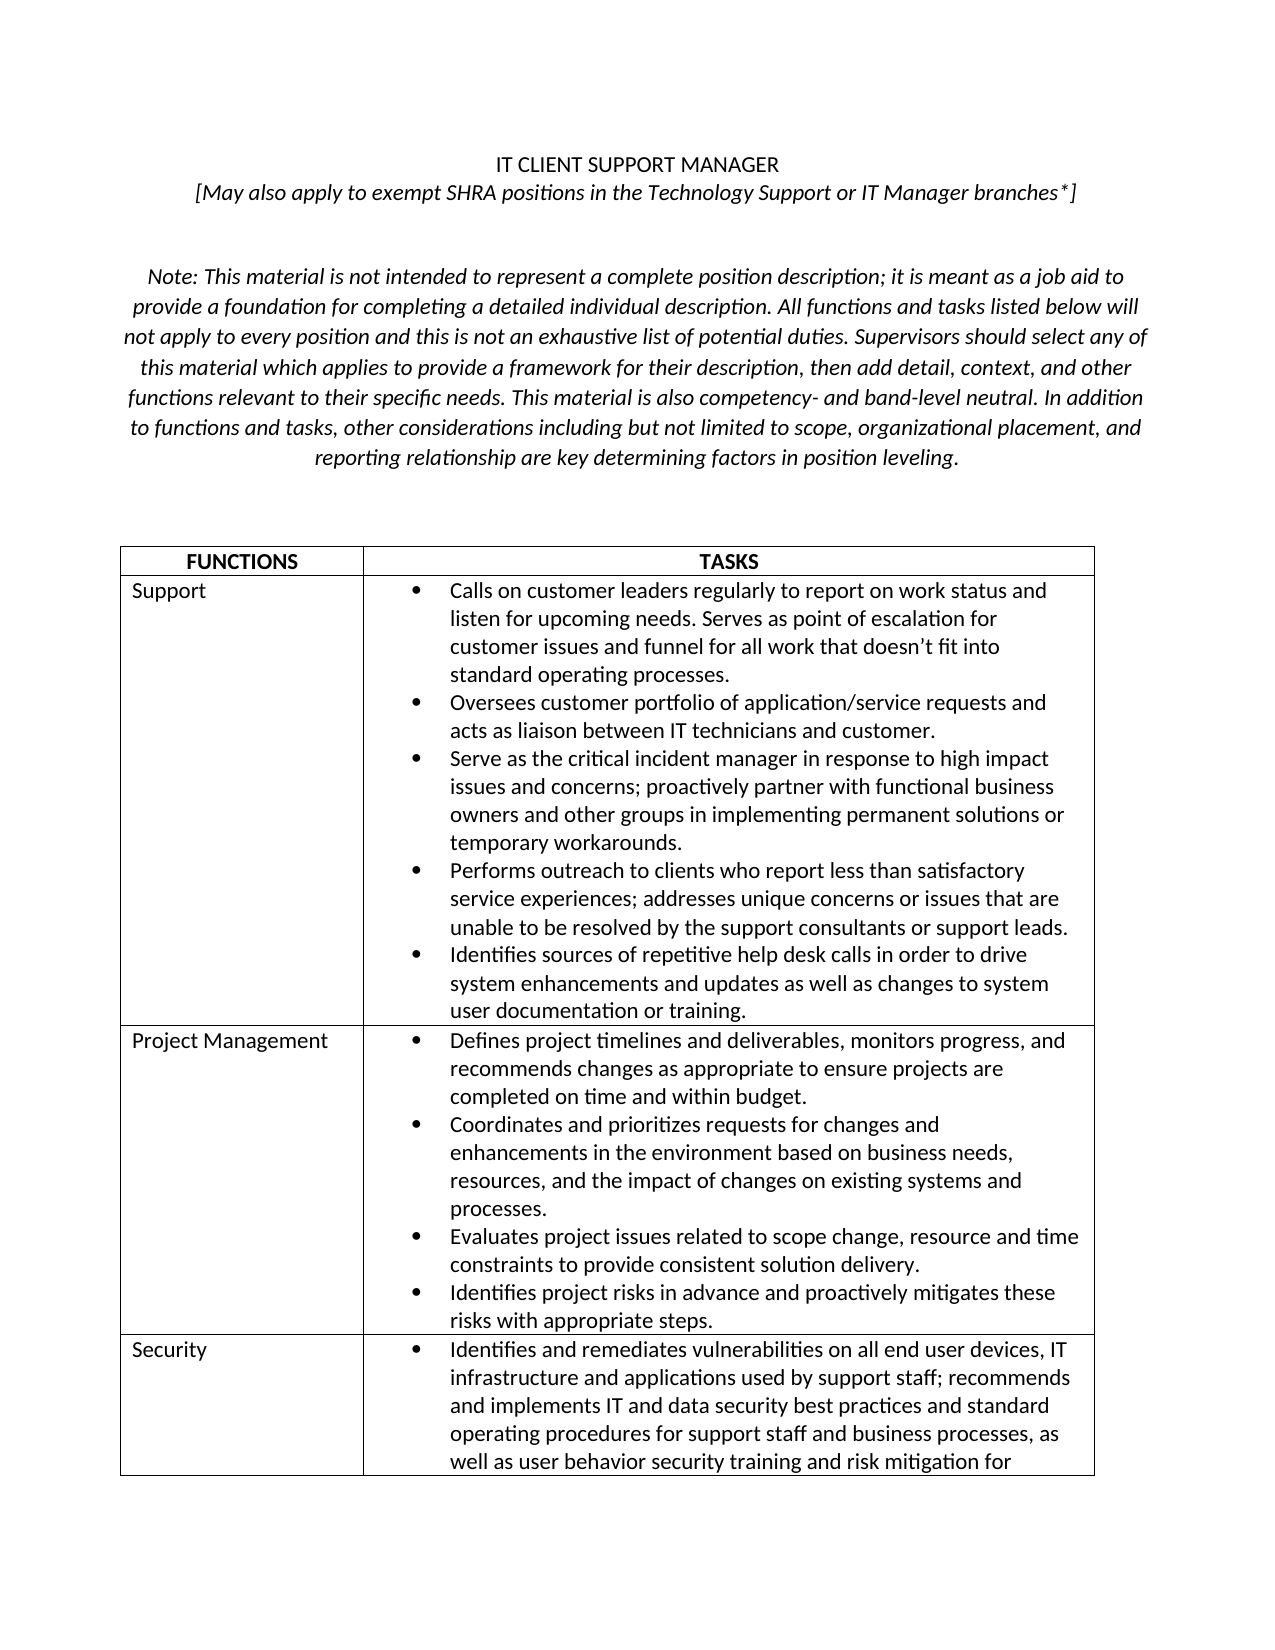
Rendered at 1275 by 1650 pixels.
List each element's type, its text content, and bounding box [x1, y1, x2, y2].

table_cell Defines project timelines and deliverables, monitors progress, and recommends changes as appropriate to ensure projects are completed on time and within budget. Coordinates and prioritizes requests for changes and enhancements in the environment based on business needs, resources, and the impact of changes on existing systems and processes. Evaluates project issues related to scope change, resource and time constraints to provide consistent solution delivery. Identifies project risks in advance and proactively mitigates these risks with appropriate steps. [364, 1026, 1094, 1334]
text IT CLIENT SUPPORT MANAGER [120, 150, 1155, 178]
text [May also apply to exempt SHRA positions in the Technology Support or IT Manager branches*] [120, 178, 1155, 206]
table_cell Calls on customer leaders regularly to report on work status and listen for upcoming needs. Serves as point of escalation for customer issues and funnel for all work that doesn’t fit into standard operating processes. Oversees customer portfolio of application/service requests and acts as liaison between IT technicians and customer. Serve as the critical incident manager in response to high impact issues and concerns; proactively partner with functional business owners and other groups in implementing permanent solutions or temporary workarounds. Performs outreach to clients who report less than satisfactory service experiences; addresses unique concerns or issues that are unable to be resolved by the support consultants or support leads. Identifies sources of repetitive help desk calls in order to drive system enhancements and updates as well as changes to system user documentation or training. [364, 576, 1094, 1025]
text Note: This material is not intended to represent a complete position description; it is meant as a job aid to provide a foundation for completing a detailed individual description. All functions and tasks listed below will not apply to every position and this is not an exhaustive list of potential duties. Supervisors should select any of this material which applies to provide a framework for their description, then add detail, context, and other functions relevant to their specific needs. This material is also competency- and band-level neutral. In addition to functions and tasks, other considerations including but not limited to scope, organizational placement, and reporting relationship are key determining factors in position leveling. [120, 262, 1155, 471]
table_header TASKS [364, 547, 1094, 575]
table_cell Project Management [121, 1026, 363, 1334]
table_header FUNCTIONS [121, 547, 363, 575]
table_cell Support [121, 576, 363, 1025]
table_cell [364, 1335, 1094, 1475]
table_cell Security [121, 1335, 363, 1475]
